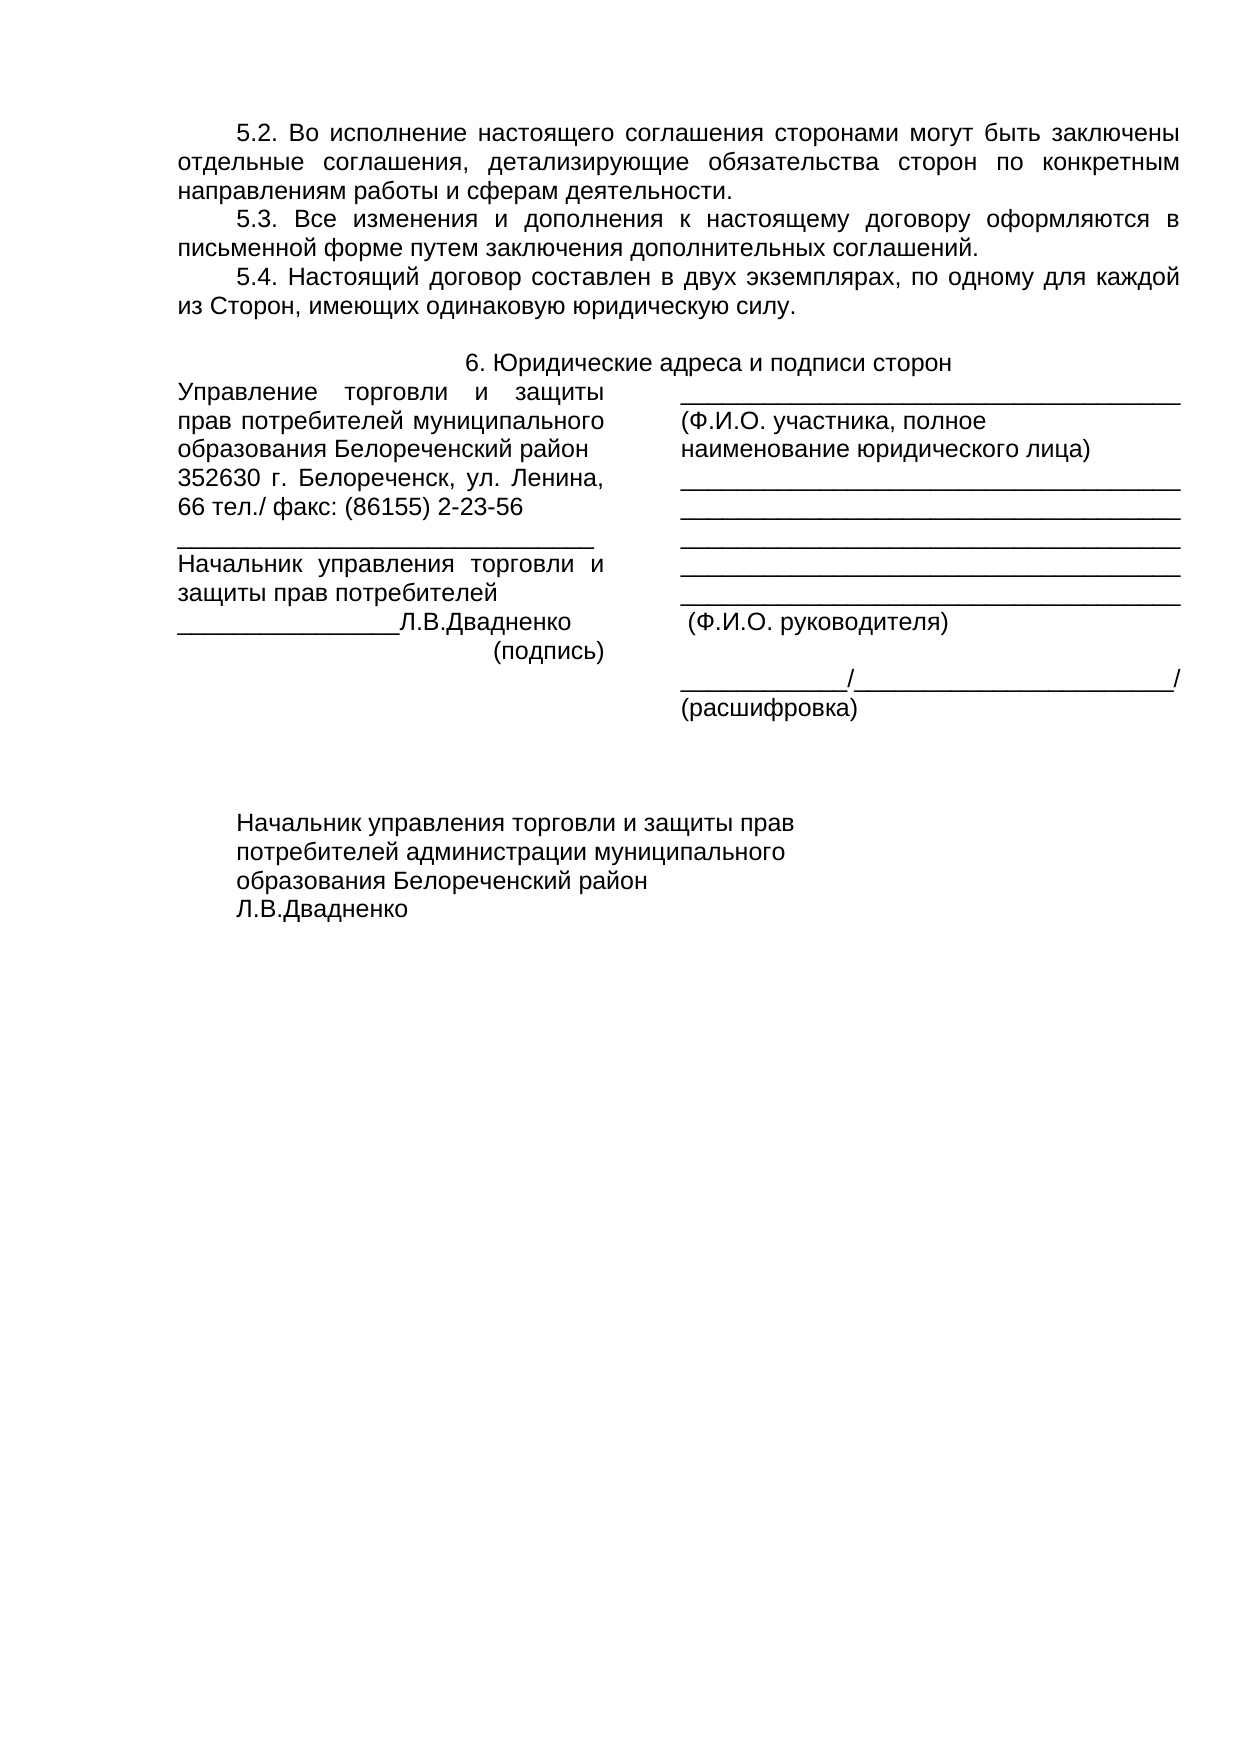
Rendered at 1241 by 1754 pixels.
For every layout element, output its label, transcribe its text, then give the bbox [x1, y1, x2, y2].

text потребителей администрации муниципального [177, 837, 1181, 866]
text 5.3. Все изменения и дополнения к настоящему договору оформляются в письменной форме путем заключения дополнительных соглашений. [177, 204, 1181, 262]
text 6. Юридические адреса и подписи сторон [177, 348, 1181, 377]
text образования Белореченский район [177, 866, 1181, 894]
table_header Управление торговли и защиты прав потребителей муниципального образования Белореченский район 352630 г. Белореченск, ул. Ленина, 66 тел./ факс: (86155) 2-23-56 ______________________________ Начальник управления торговли и защиты прав потребителей ________________Л.В.Двадненко (подпись) [166, 377, 669, 722]
text 5.2. Во исполнение настоящего соглашения сторонами могут быть заключены отдельные соглашения, детализирующие обязательства сторон по конкретным направлениям работы и сферам деятельности. [177, 118, 1181, 204]
text 5.4. Настоящий договор составлен в двух экземплярах, по одному для каждой из Сторон, имеющих одинаковую юридическую силу. [177, 262, 1181, 319]
text Начальник управления торговли и защиты прав [177, 808, 1181, 837]
text Л.В.Двадненко [177, 894, 1181, 923]
table_header ____________________________________ (Ф.И.О. участника, полное наименование юридического лица) ____________________________________ ____________________________________ ____________________________________ ____________________________________ ____________________________________ (Ф.И.О. руководителя) ____________/_______________________/ (расшифровка) [669, 377, 1192, 722]
